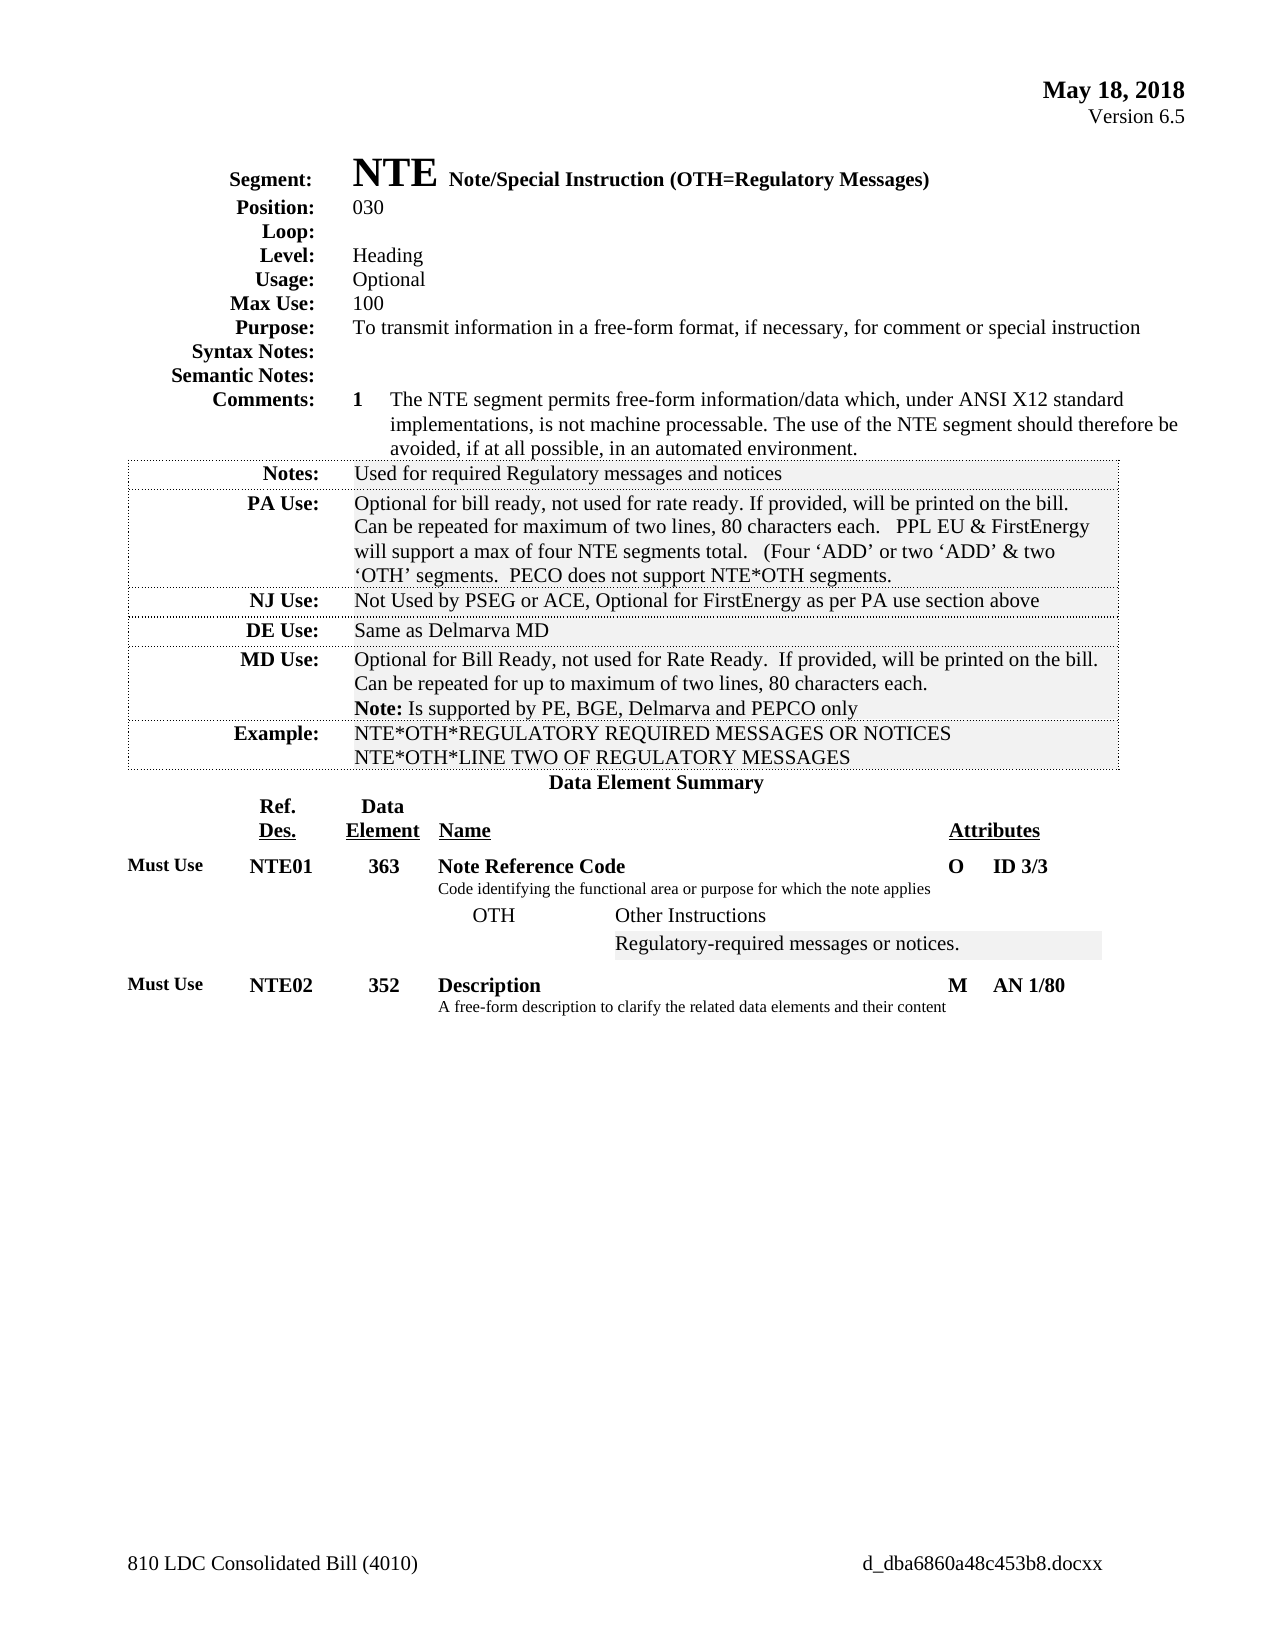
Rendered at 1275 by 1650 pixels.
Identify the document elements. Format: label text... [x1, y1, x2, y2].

text Purpose: To transmit information in a free-form format, if necessary, for comment or special instruction [127, 315, 1185, 339]
text Data Element Summary [127, 770, 1185, 794]
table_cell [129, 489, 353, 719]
text Usage: Optional [127, 267, 1185, 291]
text Max Use: 100 [127, 291, 1185, 315]
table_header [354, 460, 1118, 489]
text Semantic Notes: [127, 363, 1185, 387]
text Syntax Notes: [127, 339, 1185, 363]
text Level: Heading [127, 243, 1185, 267]
subtitle Segment: NTE Note/Special Instruction (OTH=Regulatory Messages) [127, 147, 1185, 195]
text Des. Element Name Attributes [127, 818, 1185, 842]
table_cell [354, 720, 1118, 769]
text Position: 030 [127, 195, 1185, 219]
text Comments: 1 The NTE segment permits free-form information/data which, under ANSI X12 standard implementations, is not machine processable. The use of the NTE segment should therefore be avoided, if at all possible, in an automated environment. [127, 387, 1185, 459]
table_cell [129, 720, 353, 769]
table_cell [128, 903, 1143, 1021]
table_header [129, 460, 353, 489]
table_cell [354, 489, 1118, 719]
text Ref. Data [127, 794, 1185, 818]
text : [127, 219, 1185, 243]
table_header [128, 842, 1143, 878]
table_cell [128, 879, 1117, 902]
